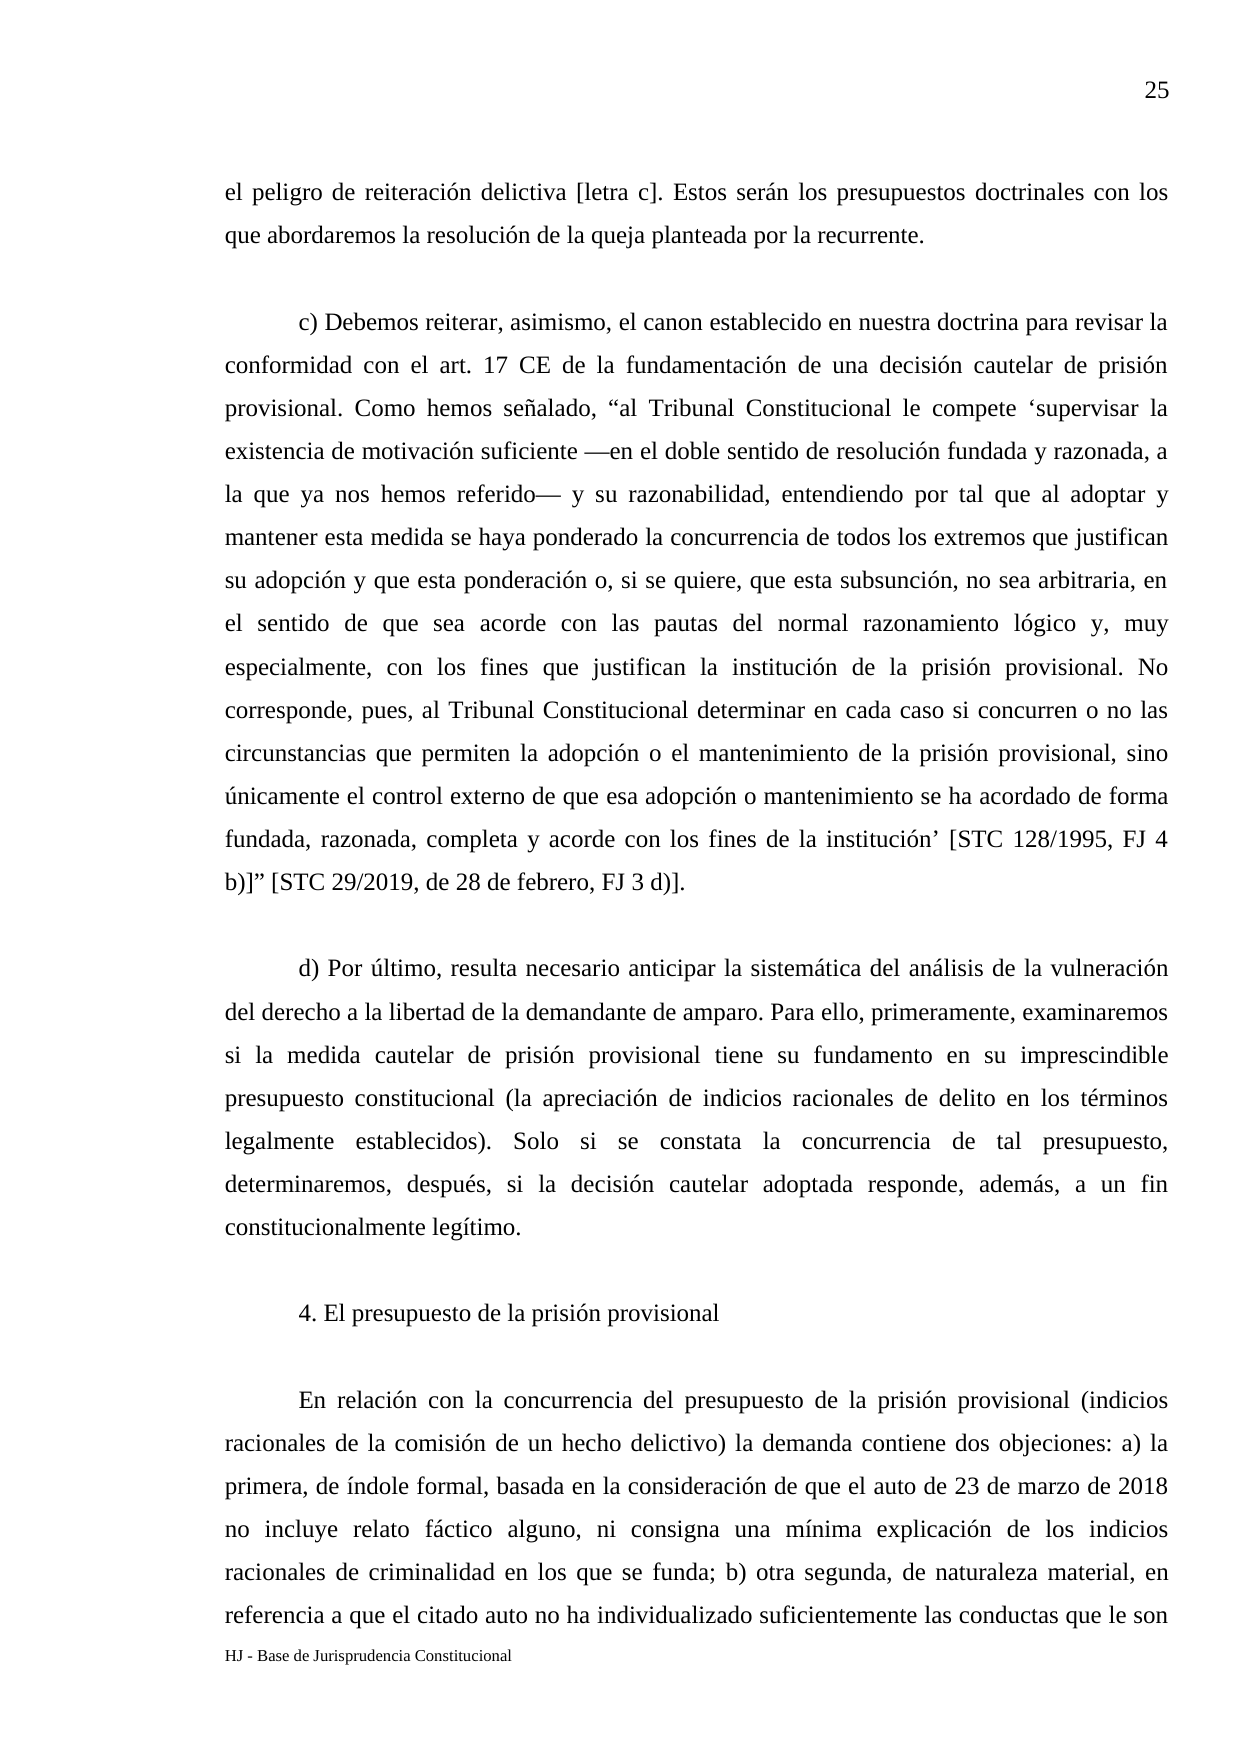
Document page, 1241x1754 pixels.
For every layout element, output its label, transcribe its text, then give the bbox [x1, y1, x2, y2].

text 4. El presupuesto de la prisión provisional [224, 1298, 1169, 1327]
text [224, 177, 1169, 249]
text c) Debemos reiterar, asimismo, el canon establecido en nuestra doctrina para revisar la conformidad con el art. 17 CE de la fundamentación de una decisión cautelar de prisión provisional. Como hemos señalado, “al Tribunal Constitucional le compete ‘supervisar la existencia de motivación suficiente —en el doble sentido de resolución fundada y razonada, a la que ya nos hemos referido— y su razonabilidad, entendiendo por tal que al adoptar y mantener esta medida se haya ponderado la concurrencia de todos los extremos que justifican su adopción y que esta ponderación o, si se quiere, que esta subsunción, no sea arbitraria, en el sentido de que sea acorde con las pautas del normal razonamiento lógico y, muy especialmente, con los fines que justifican la institución de la prisión provisional. No corresponde, pues, al Tribunal Constitucional determinar en cada caso si concurren o no las circunstancias que permiten la adopción o el mantenimiento de la prisión provisional, sino únicamente el control externo de que esa adopción o mantenimiento se ha acordado de forma fundada, razonada, completa y acorde con los fines de la institución’ [STC 128/1995, FJ 4 b)]” [STC 29/2019, de 28 de febrero, FJ 3 d)]. [224, 307, 1169, 896]
text d) Por último, resulta necesario anticipar la sistemática del análisis de la vulneración del derecho a la libertad de la demandante de amparo. Para ello, primeramente, examinaremos si la medida cautelar de prisión provisional tiene su fundamento en su imprescindible presupuesto constitucional (la apreciación de indicios racionales de delito en los términos legalmente establecidos). Solo si se constata la concurrencia de tal presupuesto, determinaremos, después, si la decisión cautelar adoptada responde, además, a un fin constitucionalmente legítimo. [224, 953, 1169, 1241]
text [224, 1385, 1169, 1629]
